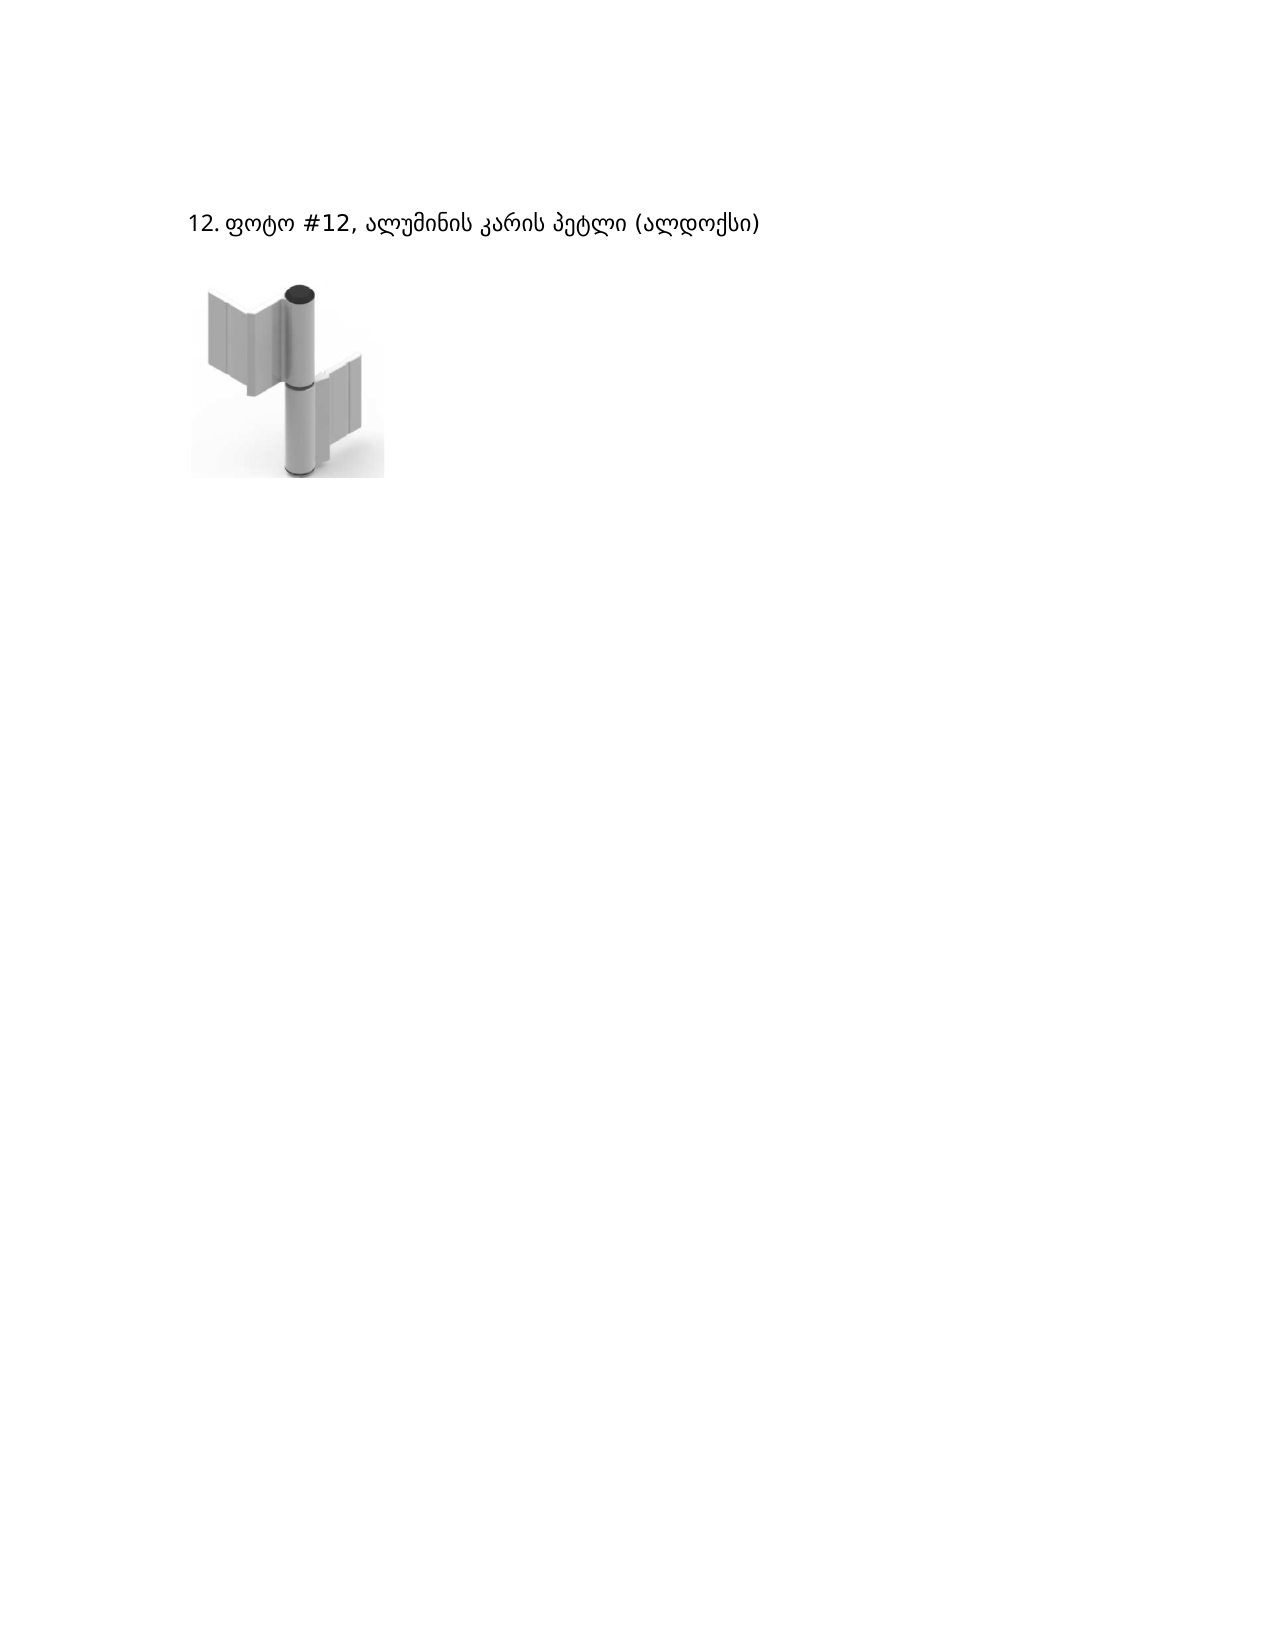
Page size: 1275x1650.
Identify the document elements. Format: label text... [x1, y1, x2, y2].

picture [150, 263, 418, 478]
list ფოტო #12, ალუმინის კარის პეტლი (ალდოქსი) [187, 207, 1125, 238]
